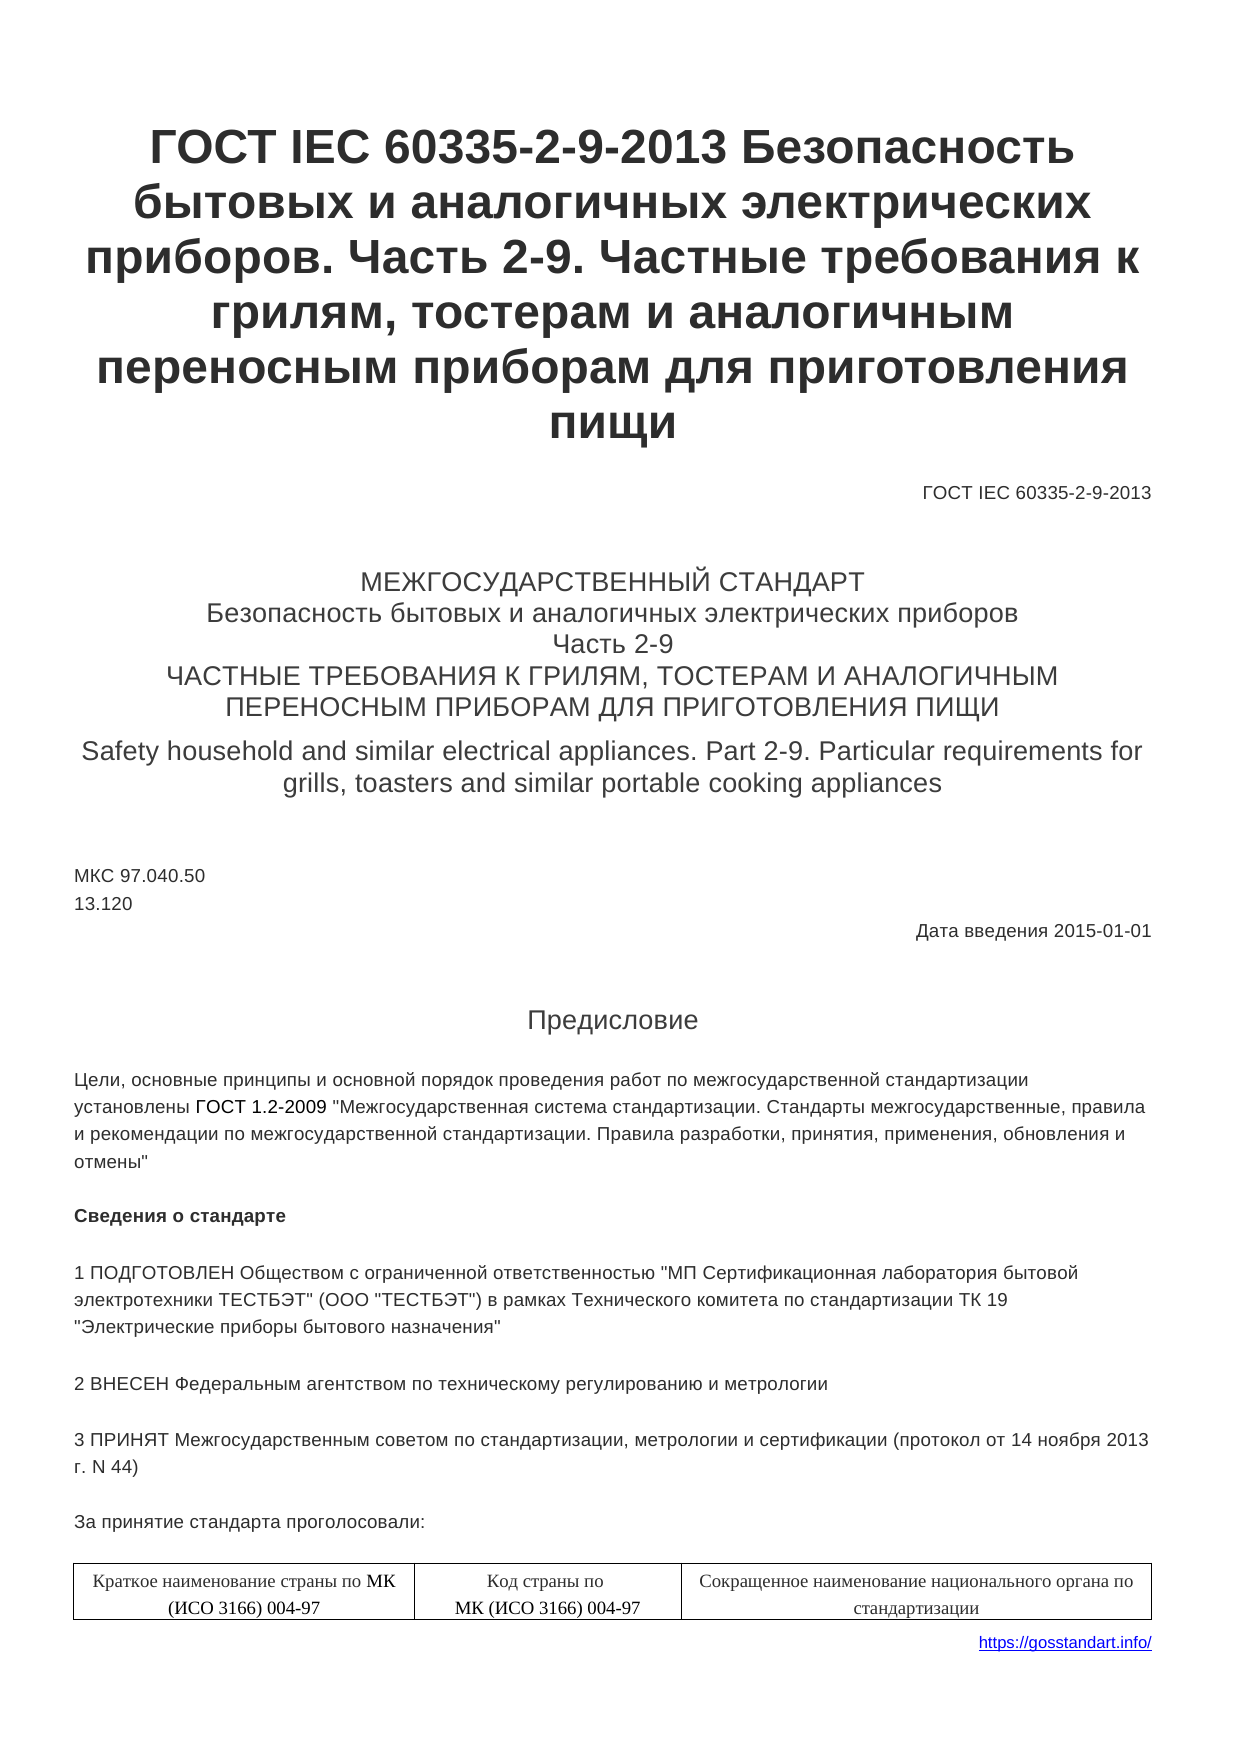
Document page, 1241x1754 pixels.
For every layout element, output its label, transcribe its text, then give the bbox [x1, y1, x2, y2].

text МКС 97.040.50 13.120 [74, 804, 1152, 914]
text МЕЖГОСУДАРСТВЕННЫЙ СТАНДАРТ [74, 503, 1152, 597]
text 1 ПОДГОТОВЛЕН Обществом с ограниченной ответственностью "МП Сертификационная лаборатория бытовой электротехники ТЕСТБЭТ" (ООО "ТЕСТБЭТ") в рамках Технического комитета по стандартизации ТК 19 "Электрические приборы бытового назначения" [74, 1256, 1152, 1367]
table_cell Краткое наименование страны по МК (ИСО 3166) 004-97 [74, 1564, 414, 1618]
text Безопасность бытовых и аналогичных электрических приборов [74, 597, 1152, 628]
text Safety household and similar electrical appliances. Part 2-9. Particular requirements for grills, toasters and similar portable cooking appliances [74, 735, 1152, 798]
subtitle ГОСТ IEC 60335-2-9-2013 Безопасность бытовых и аналогичных электрических приборов. Часть 2-9. Частные требования к грилям, тостерам и аналогичным переносным приборам для приготовления пищи [74, 118, 1152, 449]
table_cell Код страны по МК (ИСО 3166) 004-97 [415, 1564, 681, 1618]
text ГОСТ IЕС 60335-2-9-2013 [74, 449, 1152, 503]
text 3 ПРИНЯТ Межгосударственным советом по стандартизации, метрологии и сертификации (протокол от 14 ноября 2013 г. N 44) За принятие стандарта проголосовали: [74, 1423, 1152, 1561]
text 2 ВНЕСЕН Федеральным агентством по техническому регулированию и метрологии [74, 1367, 1152, 1423]
text Предисловие [74, 941, 1152, 1035]
text Дата введения 2015-01-01 [74, 914, 1152, 941]
text Цели, основные принципы и основной порядок проведения работ по межгосударственной стандартизации установлены ГОСТ 1.2-2009 "Межгосударственная система стандартизации. Стандарты межгосударственные, правила и рекомендации по межгосударственной стандартизации. Правила разработки, принятия, применения, обновления и отмены" Сведения о стандарте [74, 1035, 1152, 1256]
text Часть 2-9 [74, 628, 1152, 660]
text ЧАСТНЫЕ ТРЕБОВАНИЯ К ГРИЛЯМ, ТОСТЕРАМ И АНАЛОГИЧНЫМ ПЕРЕНОСНЫМ ПРИБОРАМ ДЛЯ ПРИГОТОВЛЕНИЯ ПИЩИ [74, 660, 1152, 722]
table_cell Сокращенное наименование национального органа по стандартизации [682, 1564, 1151, 1618]
